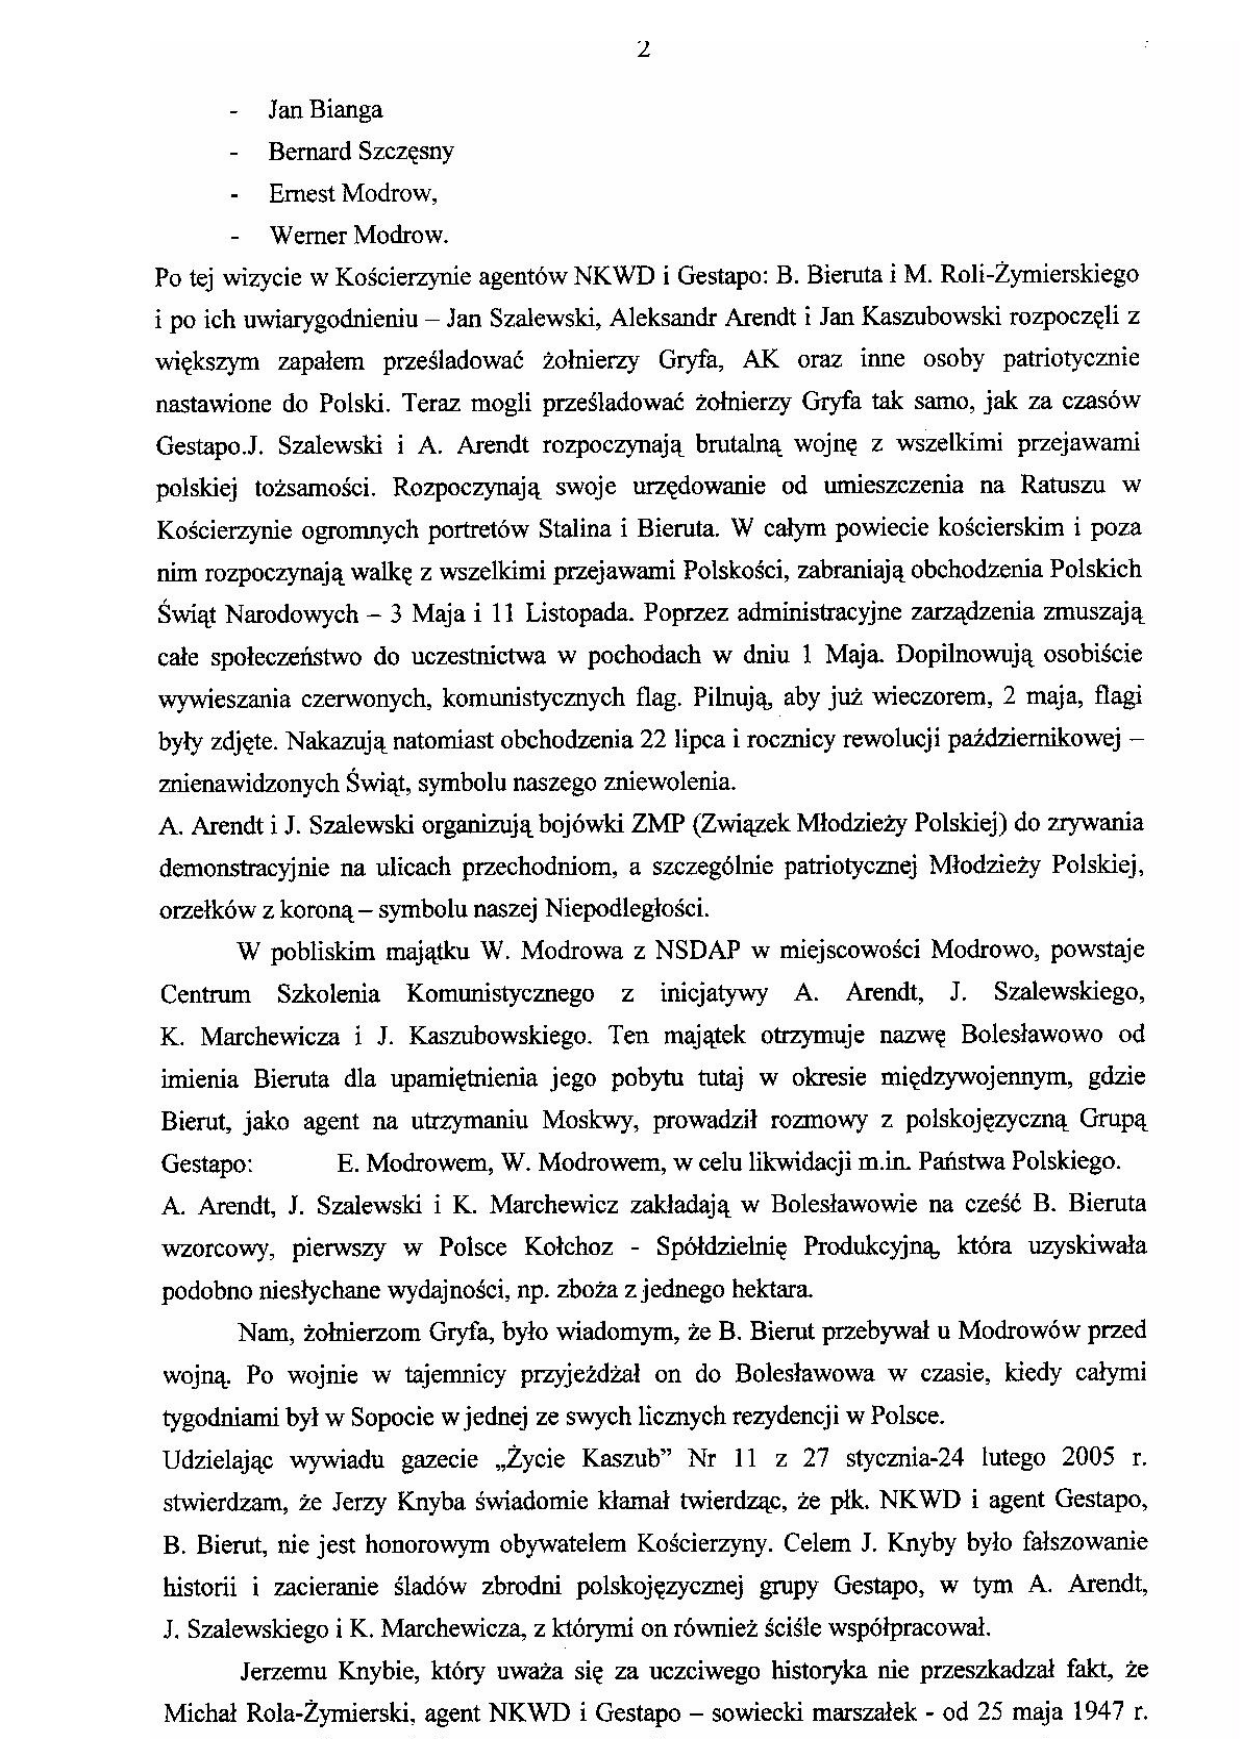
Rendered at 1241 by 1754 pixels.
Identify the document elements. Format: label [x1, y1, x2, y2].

picture [149, 41, 1240, 1739]
